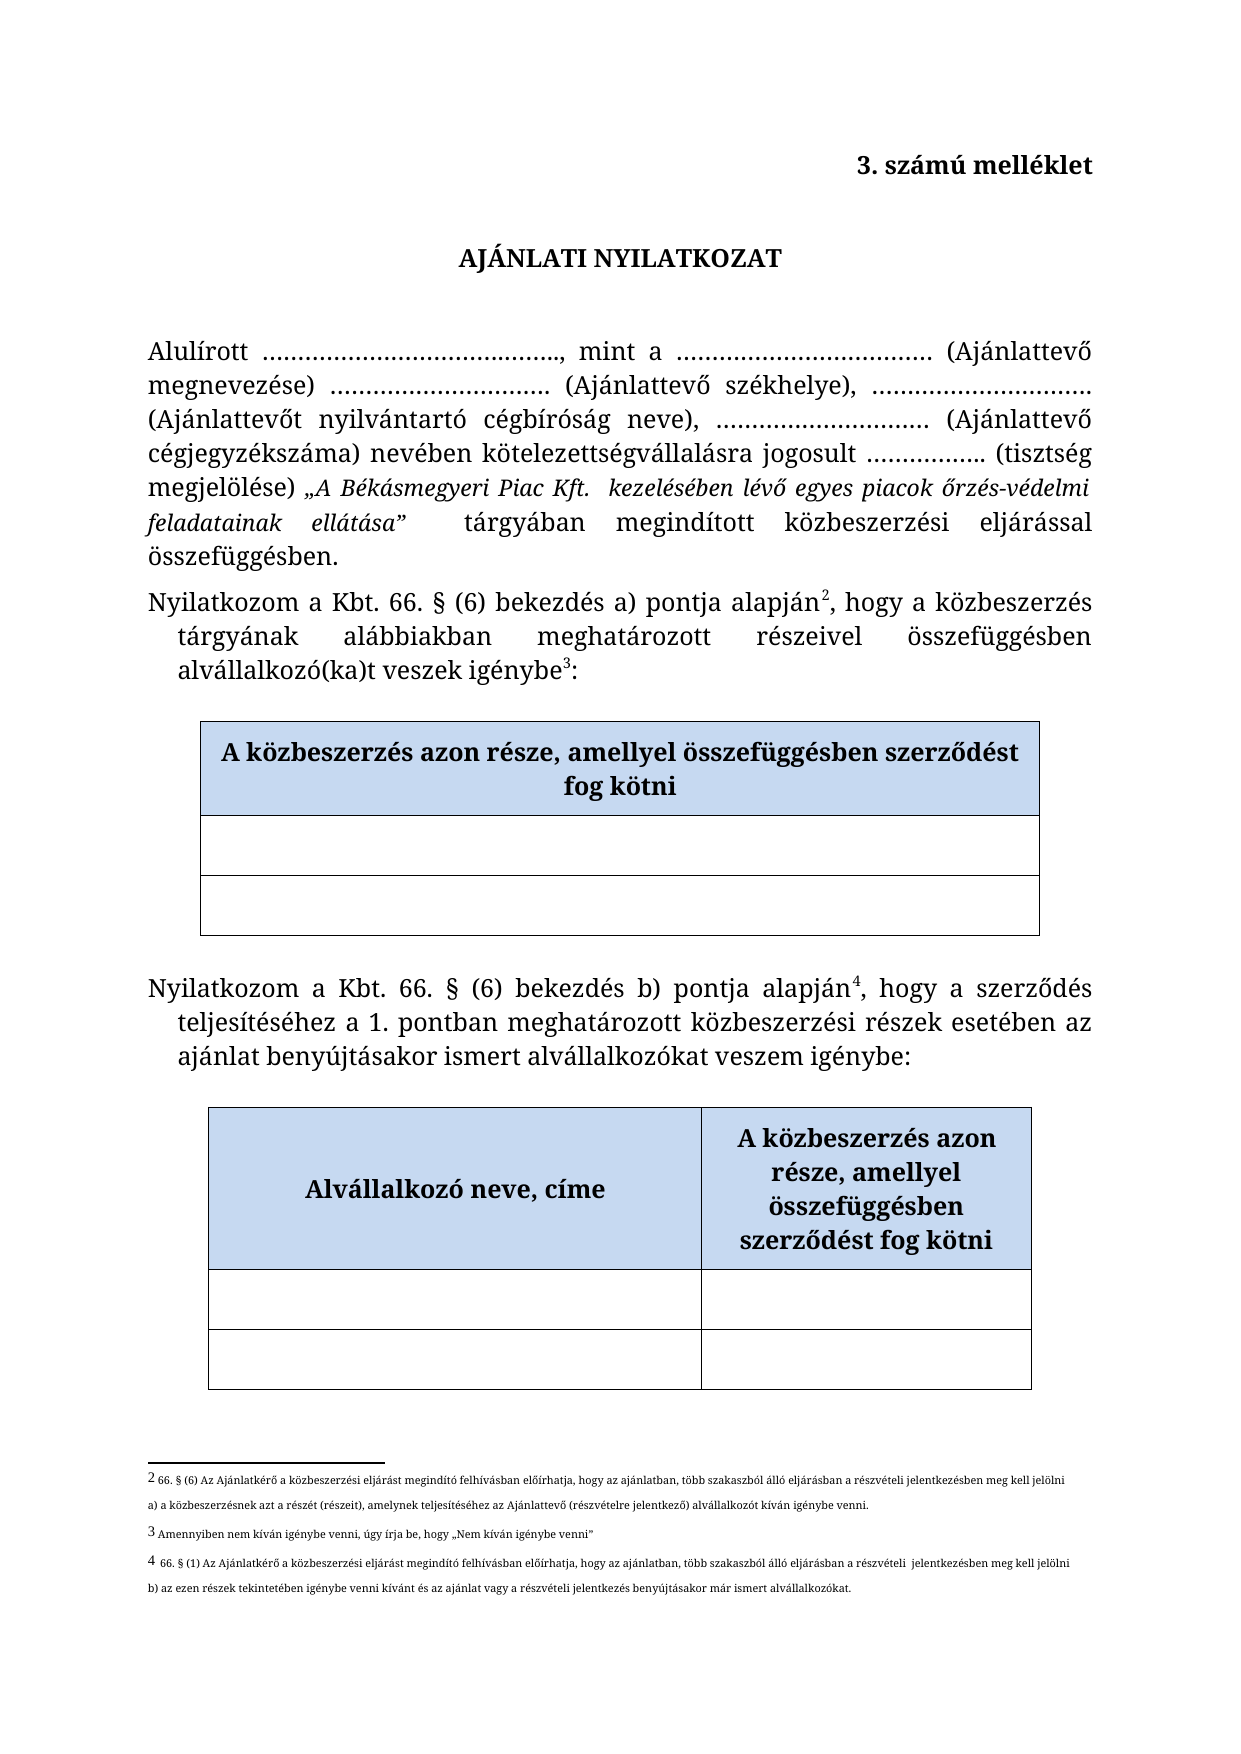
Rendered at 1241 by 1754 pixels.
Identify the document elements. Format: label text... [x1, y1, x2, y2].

text 3. számú melléklet [148, 148, 1093, 182]
table_cell [702, 1330, 1031, 1389]
table_header A közbeszerzés azon része, amellyel összefüggésben szerződést fog kötni [201, 722, 1039, 815]
table_header Alvállalkozó neve, címe [209, 1108, 701, 1269]
text Nyilatkozom a Kbt. 66. § (6) bekezdés b) pontja alapján, hogy a szerződés teljesítéséhez a 1. pontban meghatározott közbeszerzési részek esetében az ajánlat benyújtásakor ismert alvállalkozókat veszem igénybe: [148, 971, 1093, 1073]
text Ajánlati nyilatkozat [148, 241, 1093, 275]
table_cell [702, 1270, 1031, 1329]
table_cell [201, 876, 1039, 935]
table_header A közbeszerzés azon része, amellyel összefüggésben szerződést fog kötni [702, 1108, 1031, 1269]
table_cell [209, 1330, 701, 1389]
text Nyilatkozom a Kbt. 66. § (6) bekezdés a) pontja alapján, hogy a közbeszerzés tárgyának alábbiakban meghatározott részeivel összefüggésben alvállalkozó(ka)t veszek igénybe: [148, 585, 1093, 687]
table_cell [201, 816, 1039, 875]
table_cell [209, 1270, 701, 1329]
text Alulírott …………………………….…….., mint a ……………………………… (Ajánlattevő megnevezése) …………………………. (Ajánlattevő székhelye), …………………………. (Ajánlattevőt nyilvántartó cégbíróság neve), ………………………… (Ajánlattevő cégjegyzékszáma) nevében kötelezettségvállalásra jogosult …………….. (tisztség megjelölése) „A Békásmegyeri Piac Kft. kezelésében lévő egyes piacok őrzés-védelmi feladatainak ellátása” tárgyában megindított közbeszerzési eljárással összefüggésben. [148, 334, 1093, 572]
